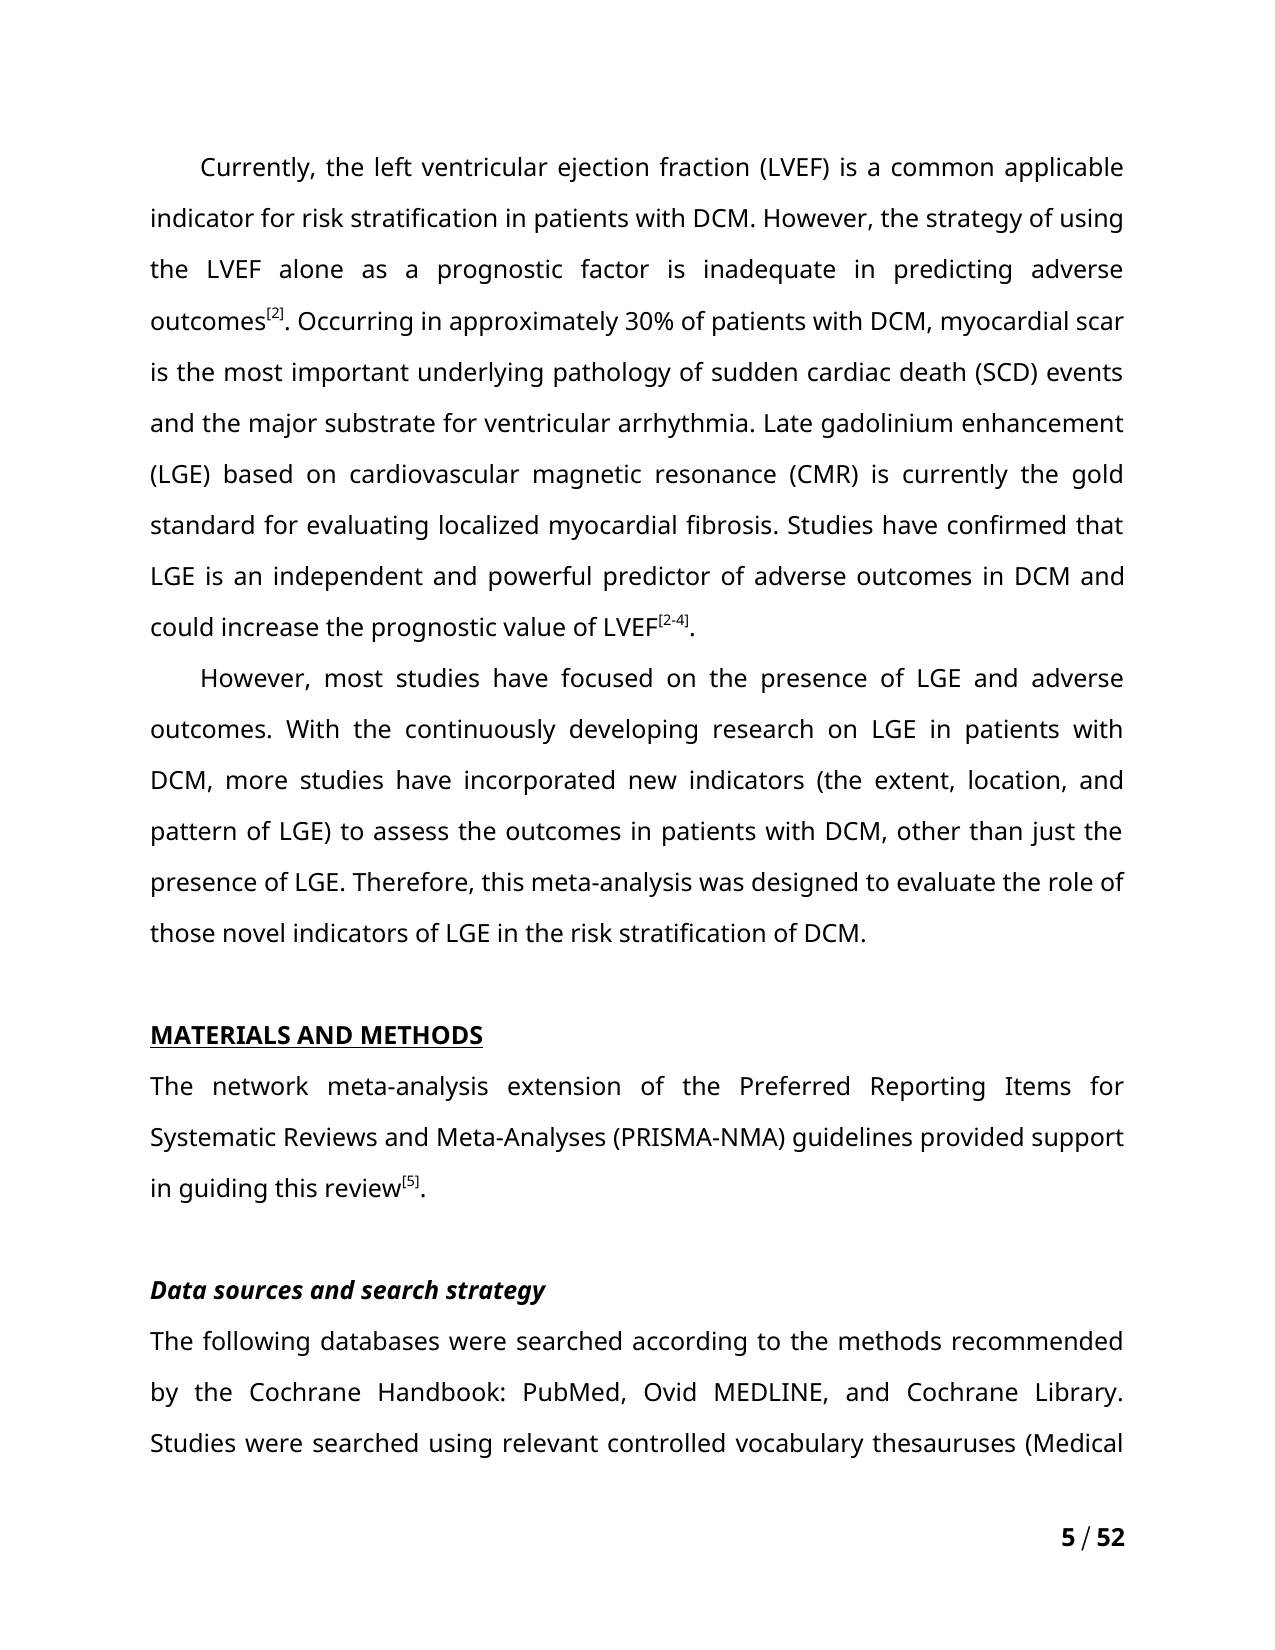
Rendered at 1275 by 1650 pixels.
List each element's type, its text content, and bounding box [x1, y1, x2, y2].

text However, most studies have focused on the presence of LGE and adverse outcomes. With the continuously developing research on LGE in patients with DCM, more studies have incorporated new indicators (the extent, location, and pattern of LGE) to assess the outcomes in patients with DCM, other than just the presence of LGE. Therefore, this meta-analysis was designed to evaluate the role of those novel indicators of LGE in the risk stratification of DCM. [150, 660, 1125, 950]
text Data sources and search strategy [150, 1273, 1125, 1307]
text Currently, the left ventricular ejection fraction (LVEF) is a common applicable indicator for risk stratification in patients with DCM. However, the strategy of using the LVEF alone as a prognostic factor is inadequate in predicting adverse outcomes[2]. Occurring in approximately 30% of patients with DCM, myocardial scar is the most important underlying pathology of sudden cardiac death (SCD) events and the major substrate for ventricular arrhythmia. Late gadolinium enhancement (LGE) based on cardiovascular magnetic resonance (CMR) is currently the gold standard for evaluating localized myocardial fibrosis. Studies have confirmed that LGE is an independent and powerful predictor of adverse outcomes in DCM and could increase the prognostic value of LVEF[2-4]. [150, 150, 1125, 643]
text The network meta-analysis extension of the Preferred Reporting Items for Systematic Reviews and Meta-Analyses (PRISMA-NMA) guidelines provided support in guiding this review[5]. [150, 1069, 1125, 1205]
text MATERIALS AND METHODS [150, 1018, 1125, 1052]
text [150, 1324, 1125, 1460]
